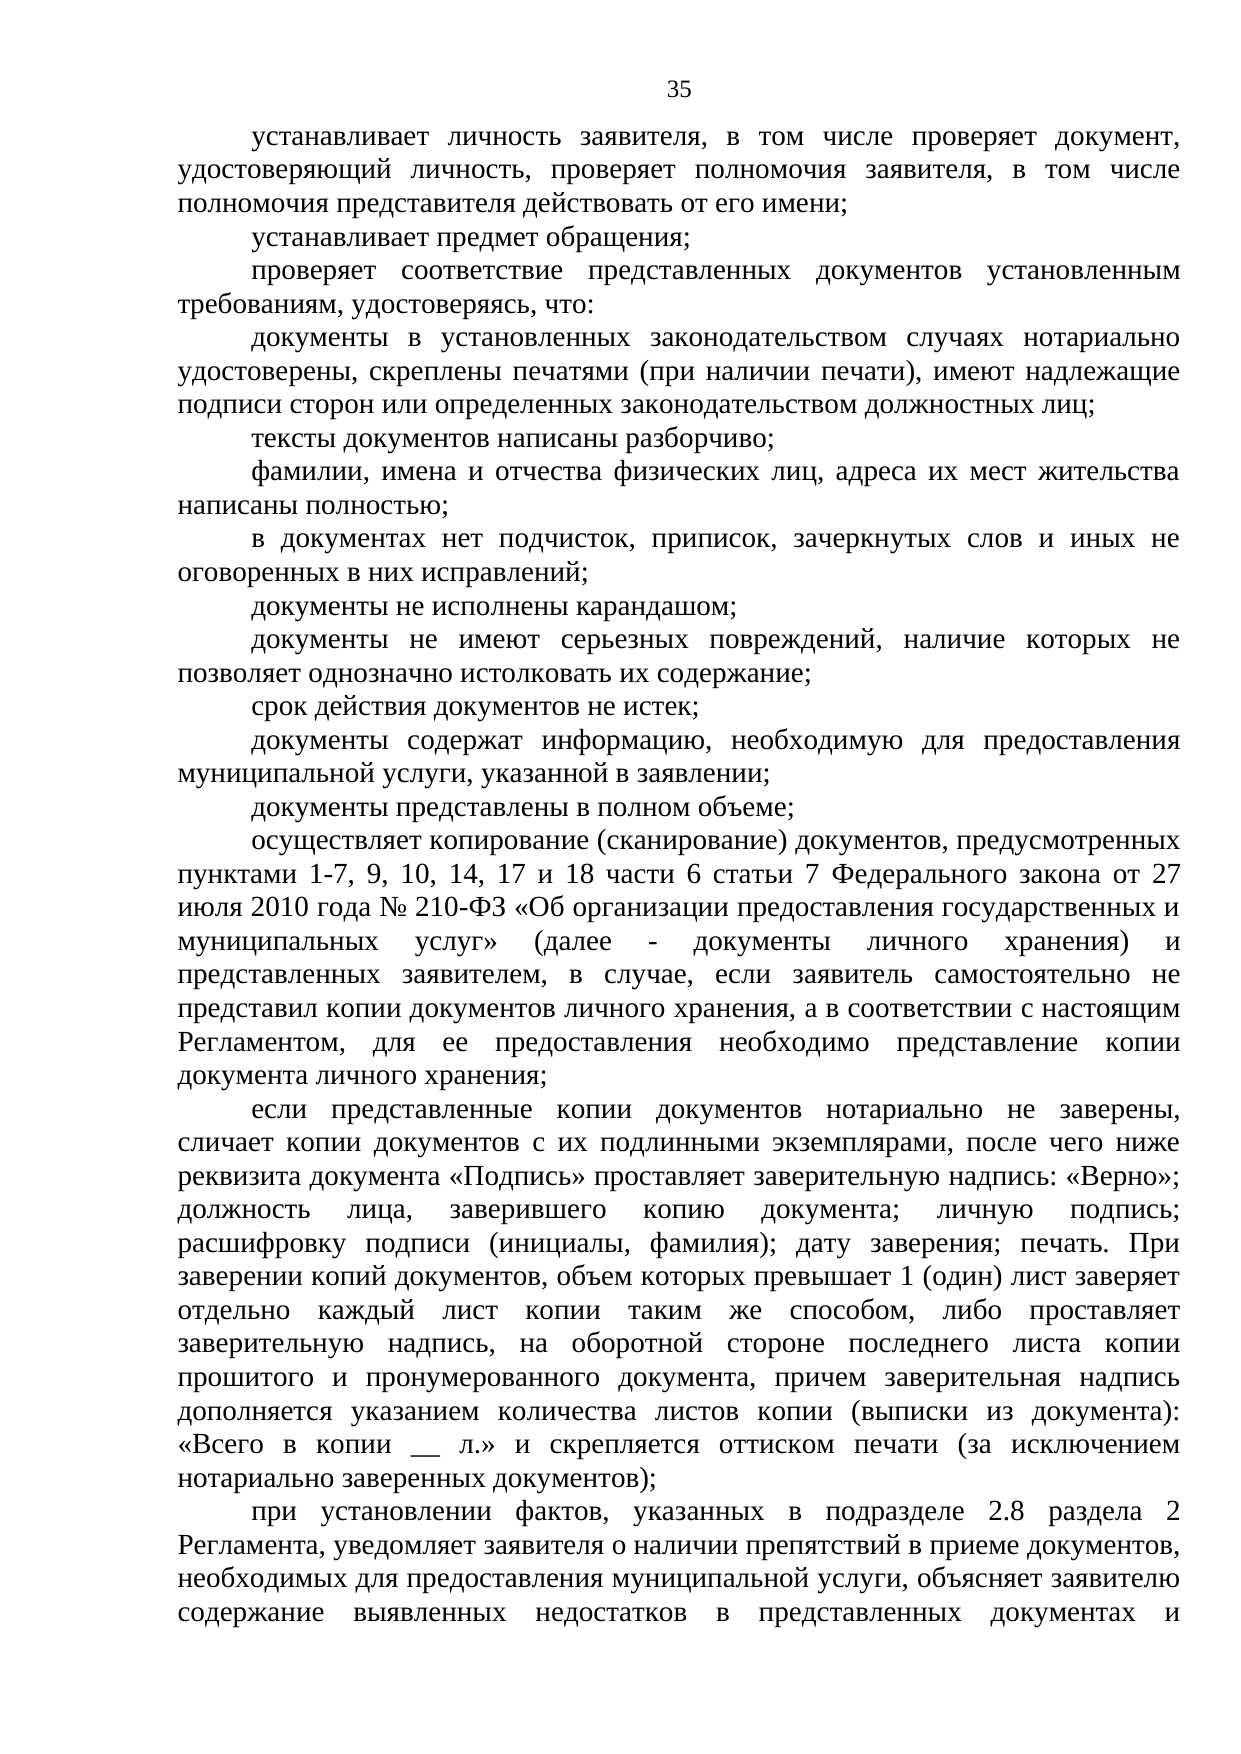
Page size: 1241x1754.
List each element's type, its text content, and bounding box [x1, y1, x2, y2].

text документы содержат информацию, необходимую для предоставления муниципальной услуги, указанной в заявлении; [177, 722, 1181, 789]
text тексты документов написаны разборчиво; [177, 420, 1181, 453]
text документы представлены в полном объеме; [177, 789, 1181, 822]
text осуществляет копирование (сканирование) документов, предусмотренных пунктами 1-7, 9, 10, 14, 17 и 18 части 6 статьи 7 Федерального закона от 27 июля 2010 года № 210-ФЗ «Об организации предоставления государственных и муниципальных услуг» (далее - документы личного хранения) и представленных заявителем, в случае, если заявитель самостоятельно не представил копии документов личного хранения, а в соответствии с настоящим Регламентом, для ее предоставления необходимо представление копии документа личного хранения; [177, 822, 1181, 1091]
text фамилии, имена и отчества физических лиц, адреса их мест жительства написаны полностью; [177, 453, 1181, 521]
text срок действия документов не истек; [177, 688, 1181, 722]
text устанавливает предмет обращения; [177, 219, 1181, 252]
text документы не имеют серьезных повреждений, наличие которых не позволяет однозначно истолковать их содержание; [177, 621, 1181, 688]
text если представленные копии документов нотариально не заверены, сличает копии документов с их подлинными экземплярами, после чего ниже реквизита документа «Подпись» проставляет заверительную надпись: «Верно»; должность лица, заверившего копию документа; личную подпись; расшифровку подписи (инициалы, фамилия); дату заверения; печать. При заверении копий документов, объем которых превышает 1 (один) лист заверяет отдельно каждый лист копии таким же способом, либо проставляет заверительную надпись, на оборотной стороне последнего листа копии прошитого и пронумерованного документа, причем заверительная надпись дополняется указанием количества листов копии (выписки из документа): «Всего в копии __ л.» и скрепляется оттиском печати (за исключением нотариально заверенных документов); [177, 1091, 1181, 1493]
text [177, 1493, 1181, 1627]
text документы не исполнены карандашом; [177, 588, 1181, 621]
text документы в установленных законодательством случаях нотариально удостоверены, скреплены печатями (при наличии печати), имеют надлежащие подписи сторон или определенных законодательством должностных лиц; [177, 319, 1181, 420]
text устанавливает личность заявителя, в том числе проверяет документ, удостоверяющий личность, проверяет полномочия заявителя, в том числе полномочия представителя действовать от его имени; [177, 118, 1181, 219]
text проверяет соответствие представленных документов установленным требованиям, удостоверяясь, что: [177, 252, 1181, 319]
text в документах нет подчисток, приписок, зачеркнутых слов и иных не оговоренных в них исправлений; [177, 521, 1181, 588]
